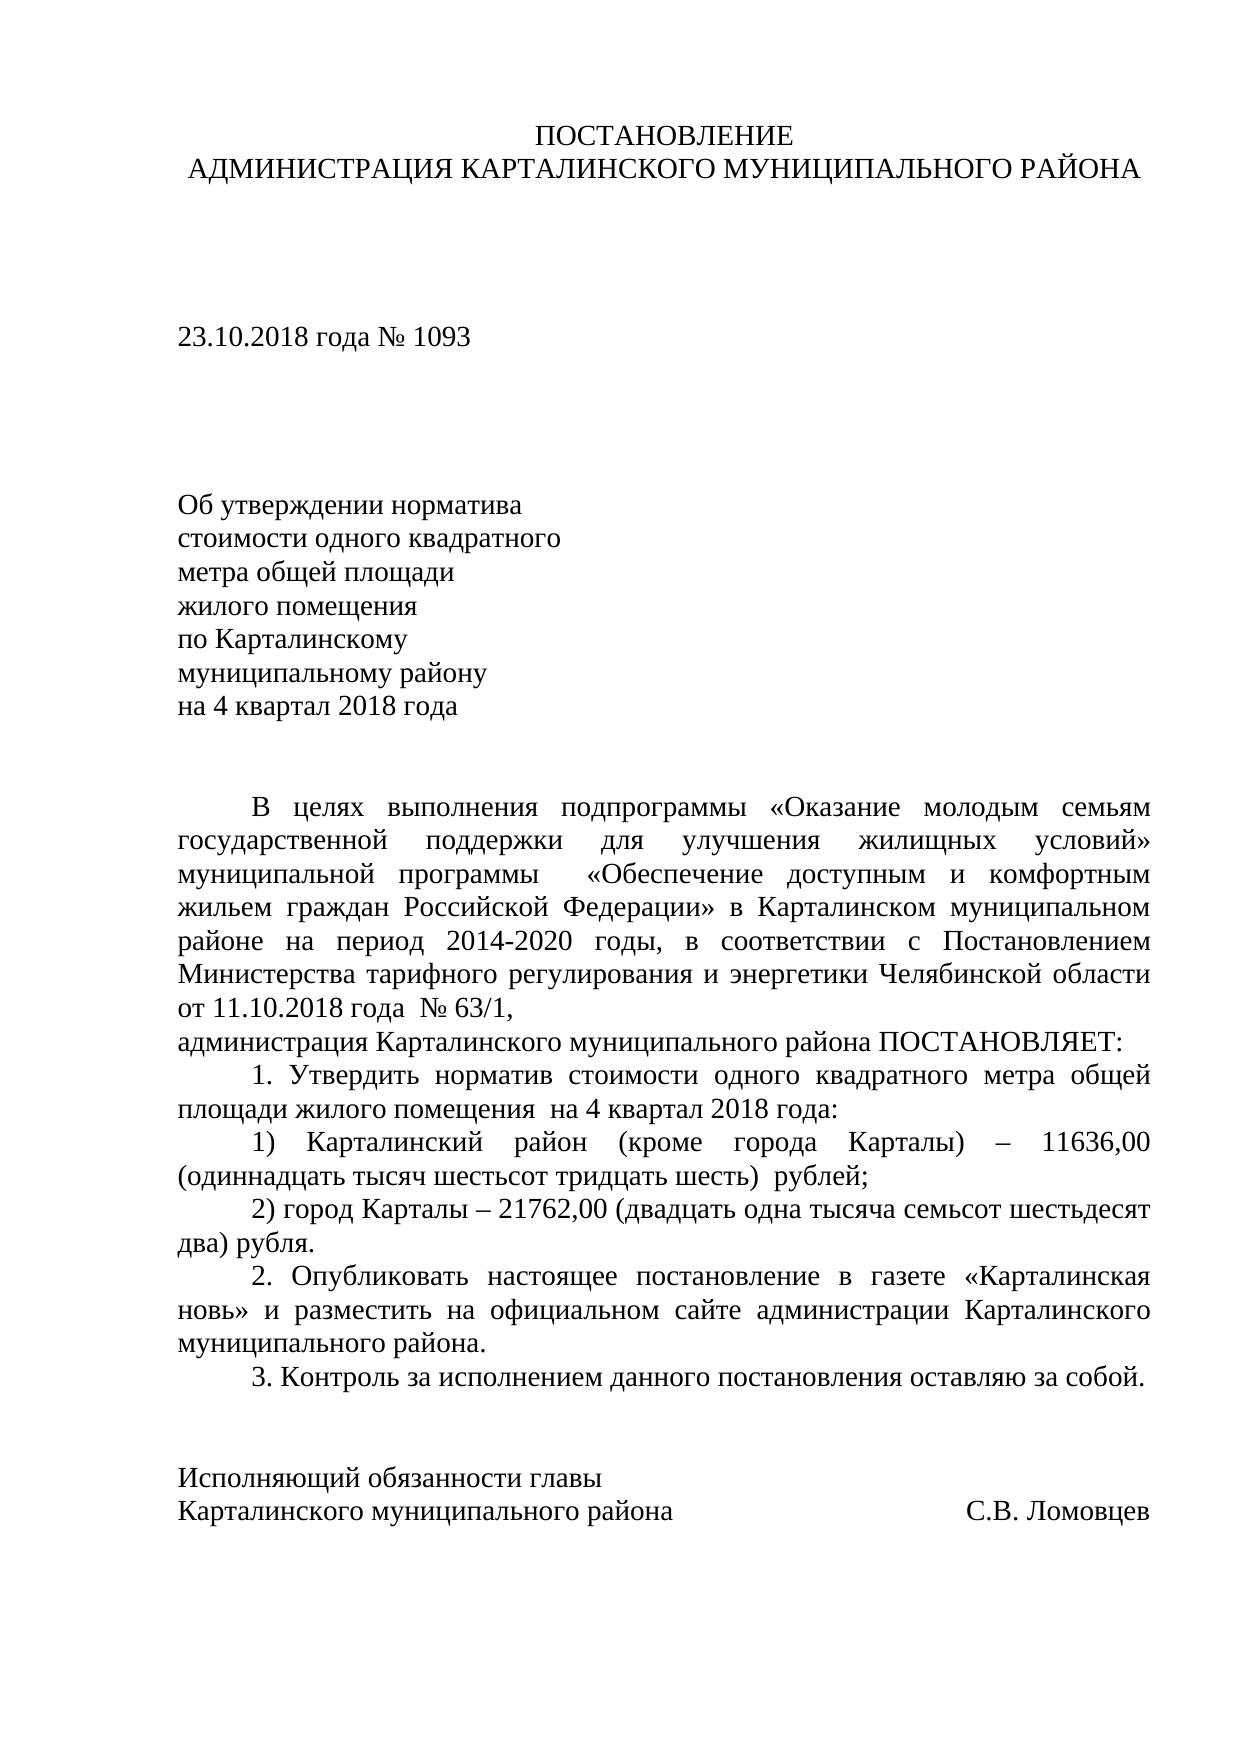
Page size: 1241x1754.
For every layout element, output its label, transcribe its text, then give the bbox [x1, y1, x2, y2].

text В целях выполнения подпрограммы «Оказание молодым семьям государственной поддержки для улучшения жилищных условий» муниципальной программы «Обеспечение доступным и комфортным жильем граждан Российской Федерации» в Карталинском муниципальном районе на период 2014-2020 годы, в соответствии с Постановлением Министерства тарифного регулирования и энергетики Челябинской области от 11.10.2018 года № 63/1, [177, 789, 1152, 1024]
text администрация Карталинского муниципального района ПОСТАНОВЛЯЕТ: [177, 1024, 1152, 1057]
text 2) город Карталы – 21762,00 (двадцать одна тысяча семьсот шестьдесят два) рубля. [177, 1191, 1152, 1258]
text на 4 квартал 2018 года [177, 688, 1152, 722]
text 3. Контроль за исполнением данного постановления оставляю за собой. [177, 1359, 1152, 1393]
text 23.10.2018 года № 1093 [177, 319, 1152, 353]
text 2. Опубликовать настоящее постановление в газете «Карталинская новь» и разместить на официальном сайте администрации Карталинского муниципального района. [177, 1258, 1152, 1359]
text 1. Утвердить норматив стоимости одного квадратного метра общей площади жилого помещения на 4 квартал 2018 года: [177, 1057, 1152, 1124]
text стоимости одного квадратного [177, 521, 1152, 554]
text Исполняющий обязанности главы [177, 1460, 1152, 1493]
text ПОСТАНОВЛЕНИЕ [177, 118, 1152, 152]
text жилого помещения [177, 588, 1152, 621]
text по Карталинскому [177, 621, 1152, 655]
text АДМИНИСТРАЦИЯ КАРТАЛИНСКОГО МУНИЦИПАЛЬНОГО РАЙОНА [177, 152, 1152, 185]
text метра общей площади [177, 554, 1152, 588]
text муниципальному району [177, 655, 1152, 688]
text Карталинского муниципального района С.В. Ломовцев [177, 1493, 1152, 1527]
text 1) Карталинский район (кроме города Карталы) – 11636,00 (одиннадцать тысяч шестьсот тридцать шесть) рублей; [177, 1124, 1152, 1191]
text Об утверждении норматива [177, 487, 1152, 521]
